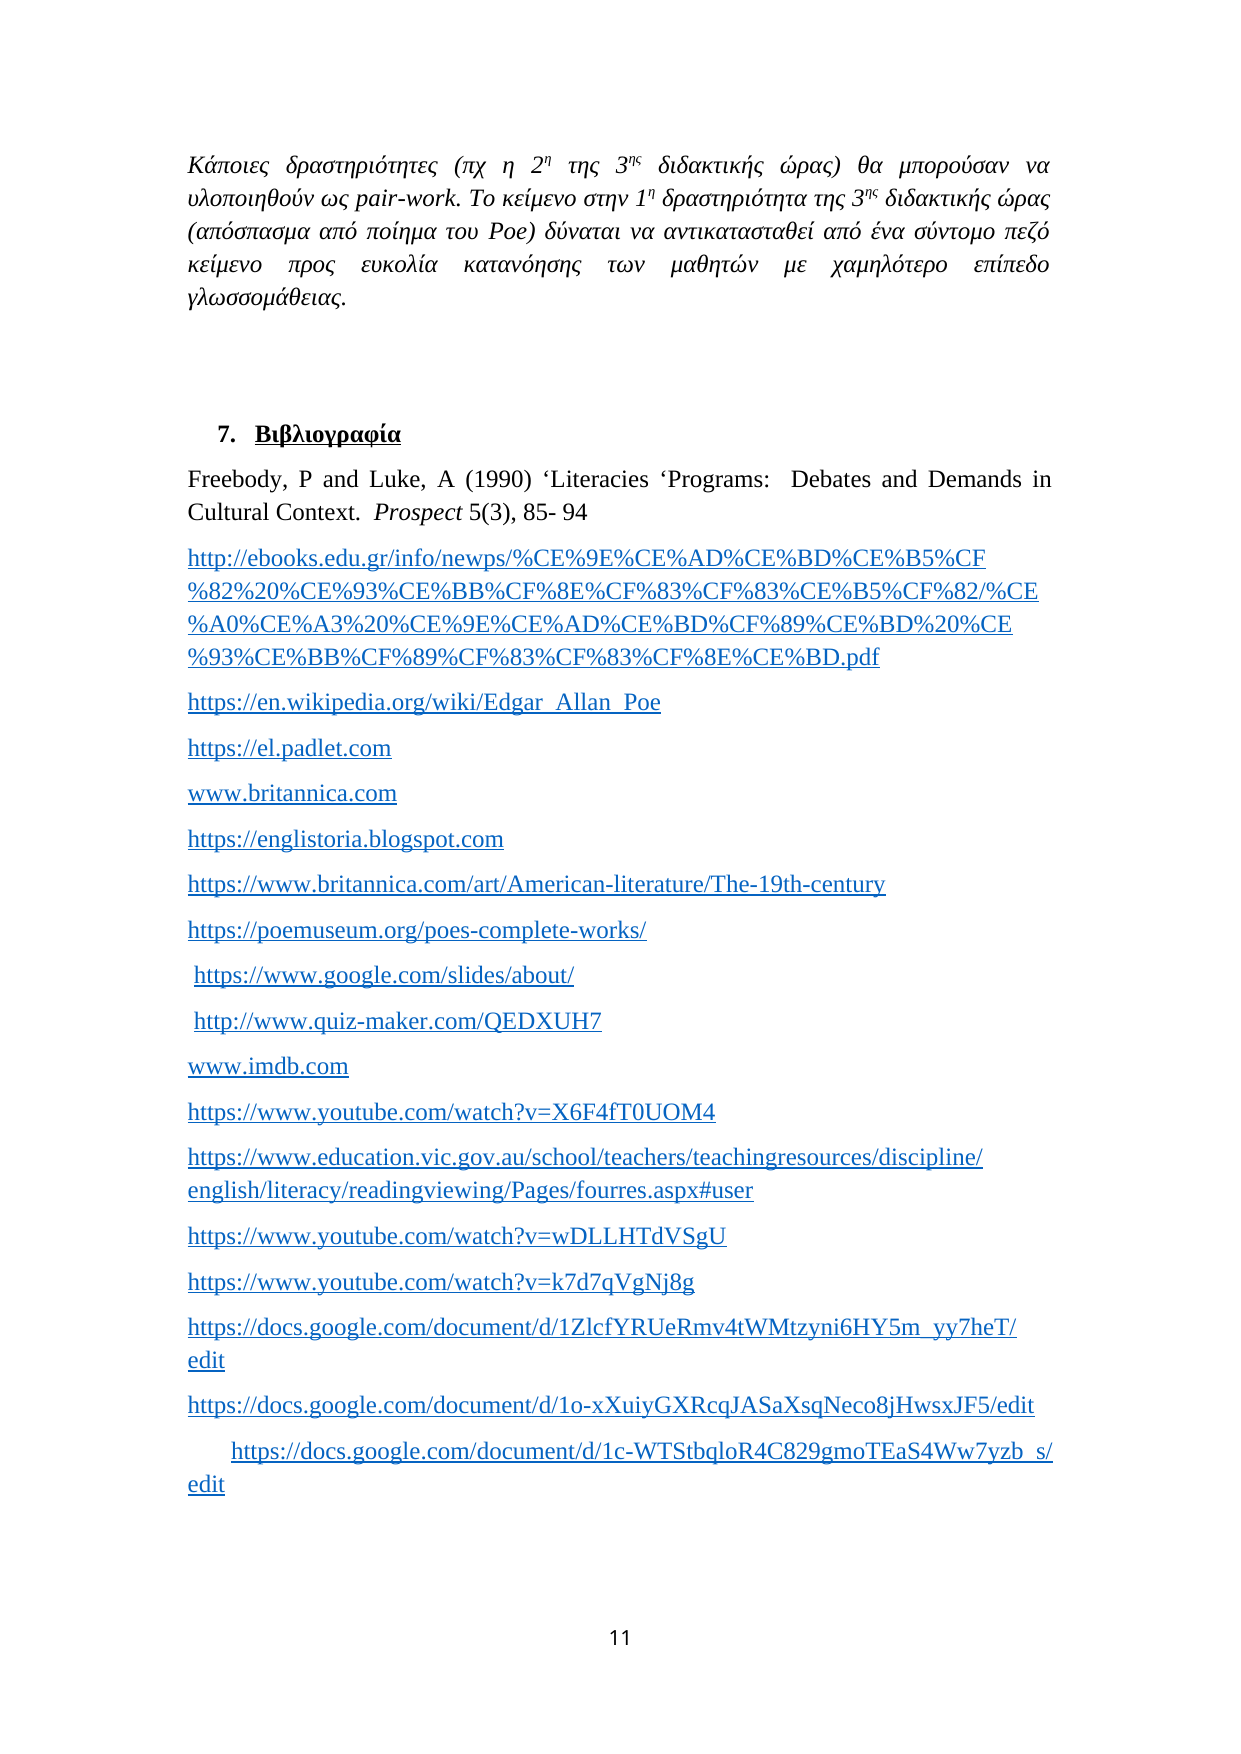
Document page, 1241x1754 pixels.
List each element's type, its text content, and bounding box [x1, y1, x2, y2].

text https://www.youtube.com/watch?v=k7d7qVgNj8g [187, 1267, 1053, 1295]
text https://www.google.com/slides/about/ [187, 960, 1053, 989]
text http://www.quiz-maker.com/QEDXUH7 [187, 1006, 1053, 1035]
text Κάποιες δραστηριότητες (πχ η 2η της 3ης διδακτικής ώρας) θα μπορούσαν να υλοποιηθούν ως pair-work. Το κείμενο στην 1η δραστηριότητα της 3ης διδακτικής ώρας (απόσπασμα από ποίημα του Poe) δύναται να αντικατασταθεί από ένα σύντομο πεζό κείμενο προς ευκολία κατανόησης των μαθητών με χαμηλότερο επίπεδο γλωσσομάθειας. [187, 150, 1053, 311]
text https://el.padlet.com [187, 733, 1053, 762]
text www.imdb.com [187, 1051, 1053, 1080]
text http://ebooks.edu.gr/info/newps/%CE%9E%CE%AD%CE%BD%CE%B5%CF%82%20%CE%93%CE%BB%CF%8E%CF%83%CF%83%CE%B5%CF%82/%CE%A0%CE%A3%20%CE%9E%CE%AD%CE%BD%CF%89%CE%BD%20%CE%93%CE%BB%CF%89%CF%83%CF%83%CF%8E%CE%BD.pdf [187, 543, 1053, 671]
text https://docs.google.com/document/d/1c-WTStbqloR4C829gmoTEaS4Ww7yzb_s/edit [187, 1436, 1053, 1498]
text https://www.britannica.com/art/American-literature/The-19th-century [187, 869, 1053, 898]
text https://docs.google.com/document/d/1o-xXuiyGXRcqJASaXsqNeco8jHwsxJF5/edit [187, 1391, 1053, 1419]
text https://poemuseum.org/poes-complete-works/ [187, 915, 1053, 944]
text https://www.education.vic.gov.au/school/teachers/teachingresources/discipline/english/literacy/readingviewing/Pages/fourres.aspx#user [187, 1142, 1053, 1204]
text https://en.wikipedia.org/wiki/Edgar_Allan_Poe [187, 687, 1053, 716]
text www.britannica.com [187, 778, 1053, 807]
text Freebody, P and Luke, A (1990) ‘Literacies ‘Programs: Debates and Demands in Cultural Context. Prospect 5(3), 85- 94 [187, 464, 1053, 526]
text https://www.youtube.com/watch?v=X6F4fT0UOM4 [187, 1097, 1053, 1126]
text https://docs.google.com/document/d/1ZlcfYRUeRmv4tWMtzyni6HY5m_yy7heT/edit [187, 1312, 1053, 1374]
text https://www.youtube.com/watch?v=wDLLHTdVSgU [187, 1221, 1053, 1250]
list Βιβλιογραφία [217, 419, 1053, 447]
text https://englistoria.blogspot.com [187, 824, 1053, 853]
